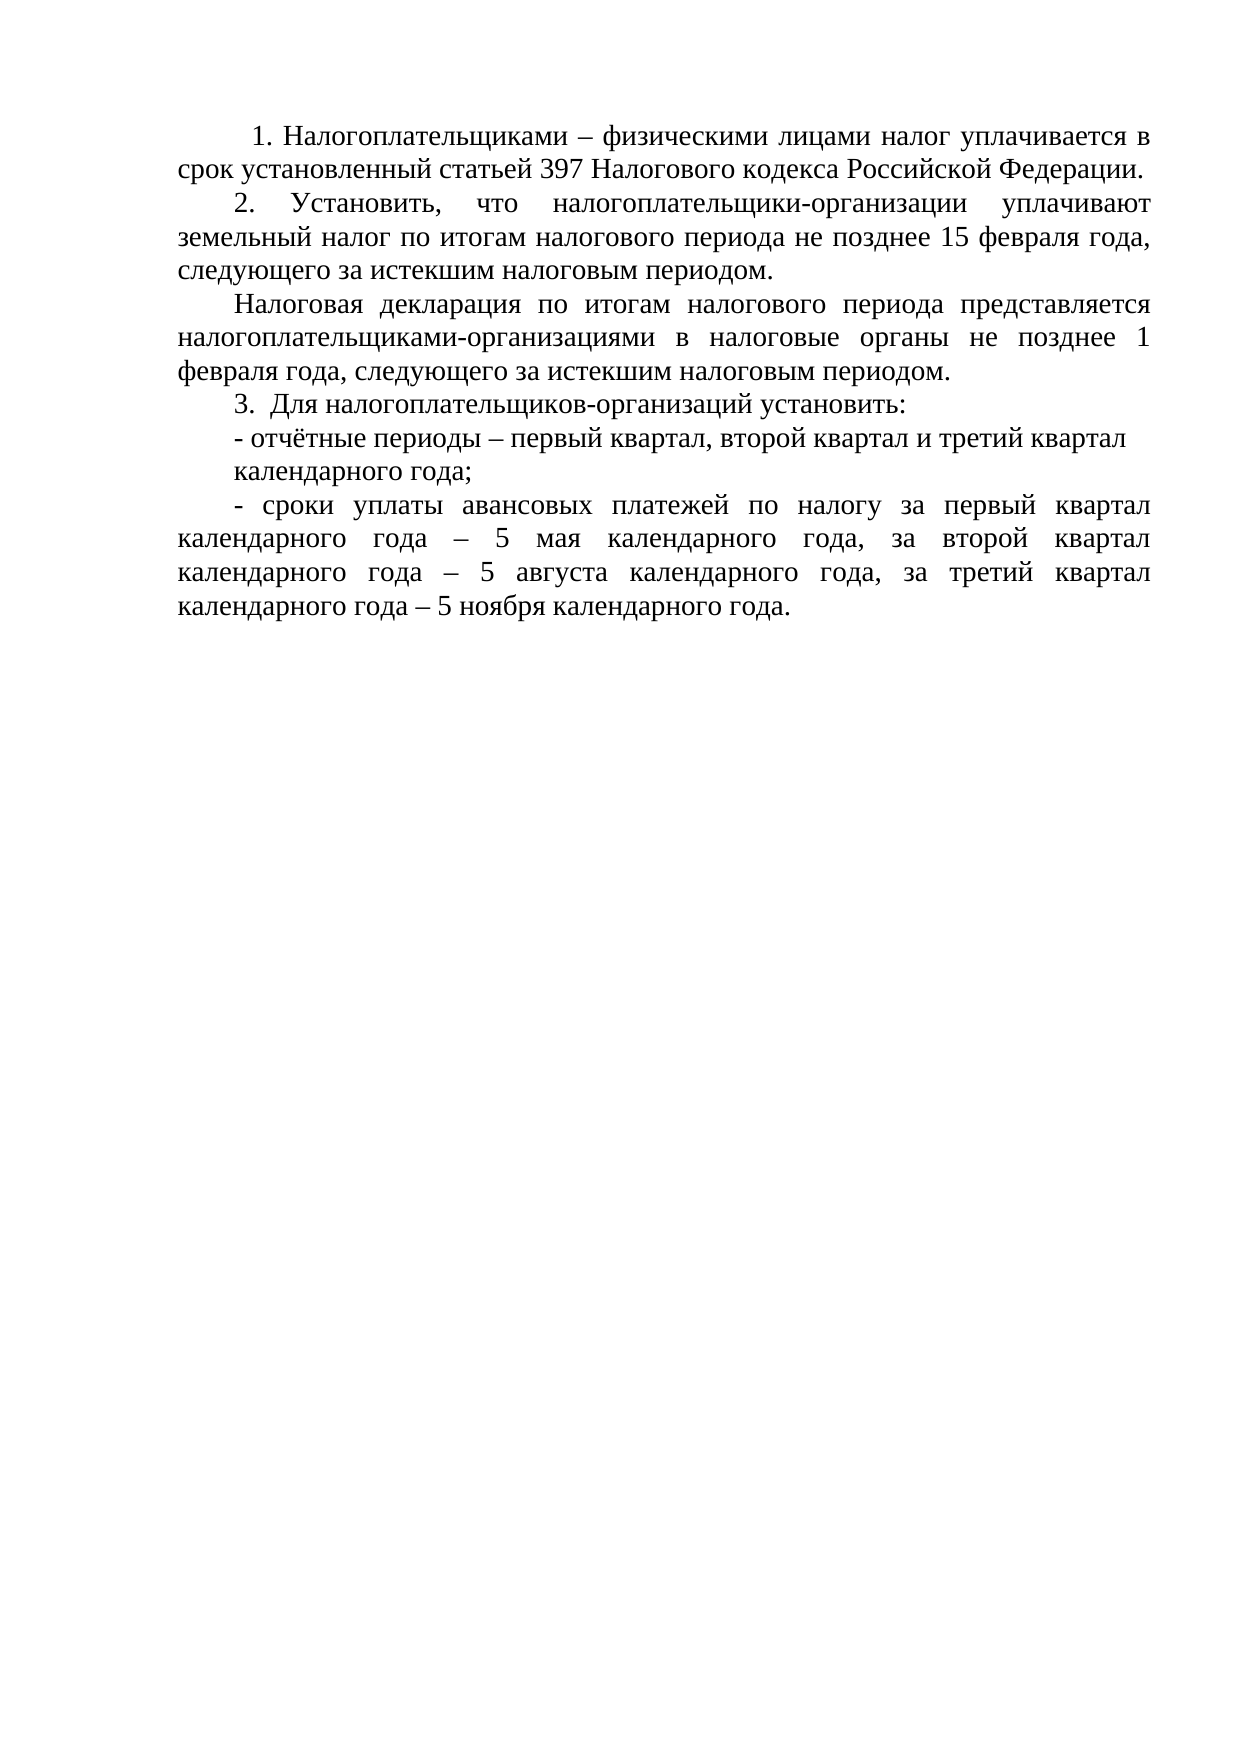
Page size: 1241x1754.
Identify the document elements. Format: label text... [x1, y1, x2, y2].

text 2. Установить, что налогоплательщики-организации уплачивают земельный налог по итогам налогового периода не позднее 15 февраля года, следующего за истекшим налоговым периодом. [177, 185, 1152, 286]
text - отчётные периоды – первый квартал, второй квартал и третий квартал [177, 420, 1152, 453]
text 3. Для налогоплательщиков-организаций установить: [177, 386, 1152, 420]
text календарного года; [177, 453, 1152, 487]
text 1. Налогоплательщиками – физическими лицами налог уплачивается в срок установленный статьей 397 Налогового кодекса Российской Федерации. [177, 118, 1152, 185]
text - сроки уплаты авансовых платежей по налогу за первый квартал календарного года – 5 мая календарного года, за второй квартал календарного года – 5 августа календарного года, за третий квартал календарного года – 5 ноября календарного года. [177, 487, 1152, 621]
text Налоговая декларация по итогам налогового периода представляется налогоплательщиками-организациями в налоговые органы не позднее 1 февраля года, следующего за истекшим налоговым периодом. [177, 286, 1152, 386]
